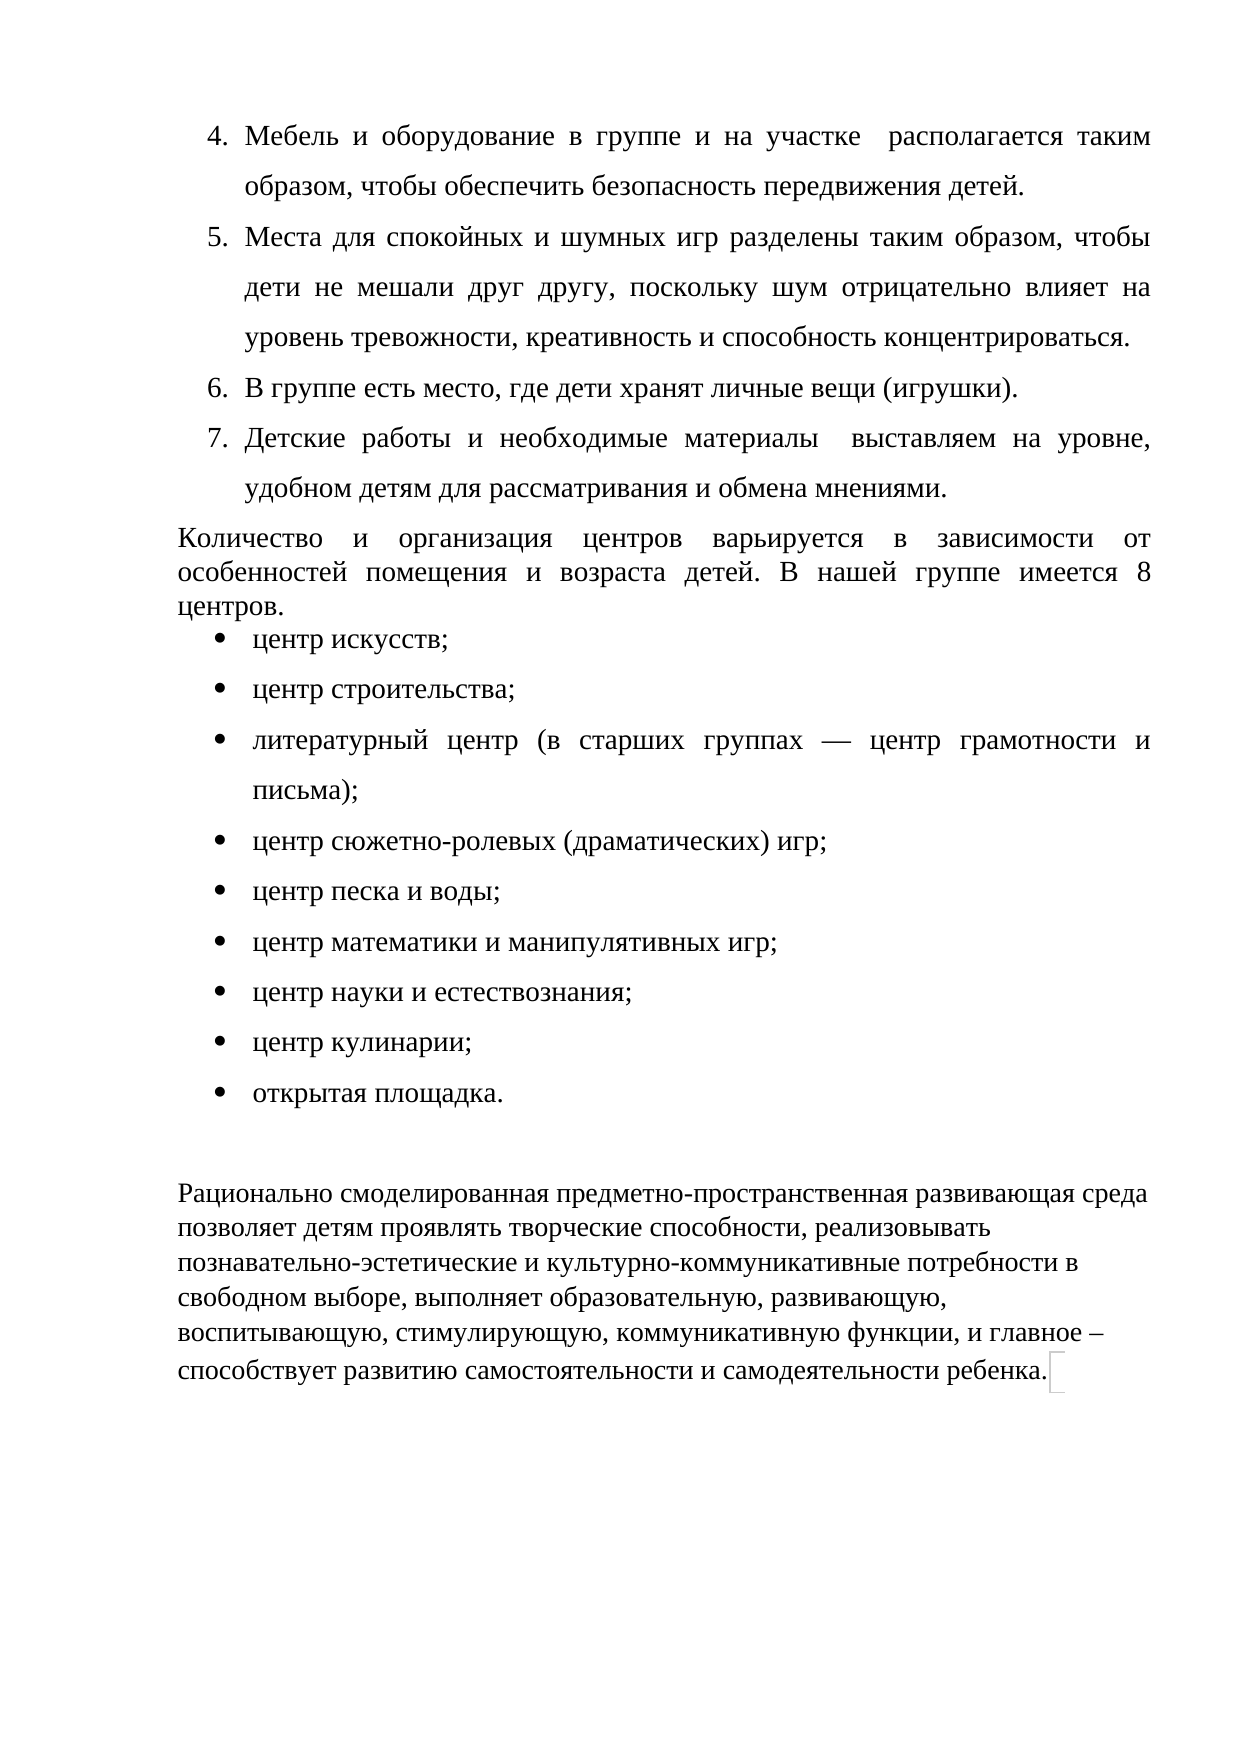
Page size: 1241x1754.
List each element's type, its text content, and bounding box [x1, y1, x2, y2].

list Детские работы и необходимые материалы выставляем на уровне, удобном детям для рассматривания и обмена мнениями. [207, 420, 1152, 504]
list центр сюжетно-ролевых (драматических) игр; [215, 823, 1152, 856]
list центр математики и манипулятивных игр; [215, 924, 1152, 957]
list центр строительства; [215, 672, 1152, 705]
text Количество и организация центров варьируется в зависимости от особенностей помещения и возраста детей. В нашей группе имеется 8 центров. [177, 521, 1152, 621]
list Места для спокойных и шумных игр разделены таким образом, чтобы дети не мешали друг другу, поскольку шум отрицательно влияет на уровень тревожности, креативность и способность концентрироваться. [207, 219, 1152, 353]
text Рационально смоделированная предметно-пространственная развивающая среда позволяет детям проявлять творческие способности, реализовывать познавательно-эстетические и культурно-коммуникативные потребности в свободном выборе, выполняет образовательную, развивающую, воспитывающую, стимулирующую, коммуникативную функции, и главное – способствует развитию самостоятельности и самодеятельности ребенка. [177, 1176, 1152, 1424]
list центр кулинарии; [215, 1024, 1152, 1058]
list центр искусств; [215, 621, 1152, 655]
list литературный центр (в старших группах — центр грамотности и письма); [215, 722, 1152, 806]
list Мебель и оборудование в группе и на участке располагается таким образом, чтобы обеспечить безопасность передвижения детей. [207, 118, 1152, 202]
list центр науки и естествознания; [215, 974, 1152, 1008]
list центр песка и воды; [215, 873, 1152, 907]
list открытая площадка. [215, 1075, 1152, 1108]
list В группе есть место, где дети хранят личные вещи (игрушки). [207, 370, 1152, 403]
